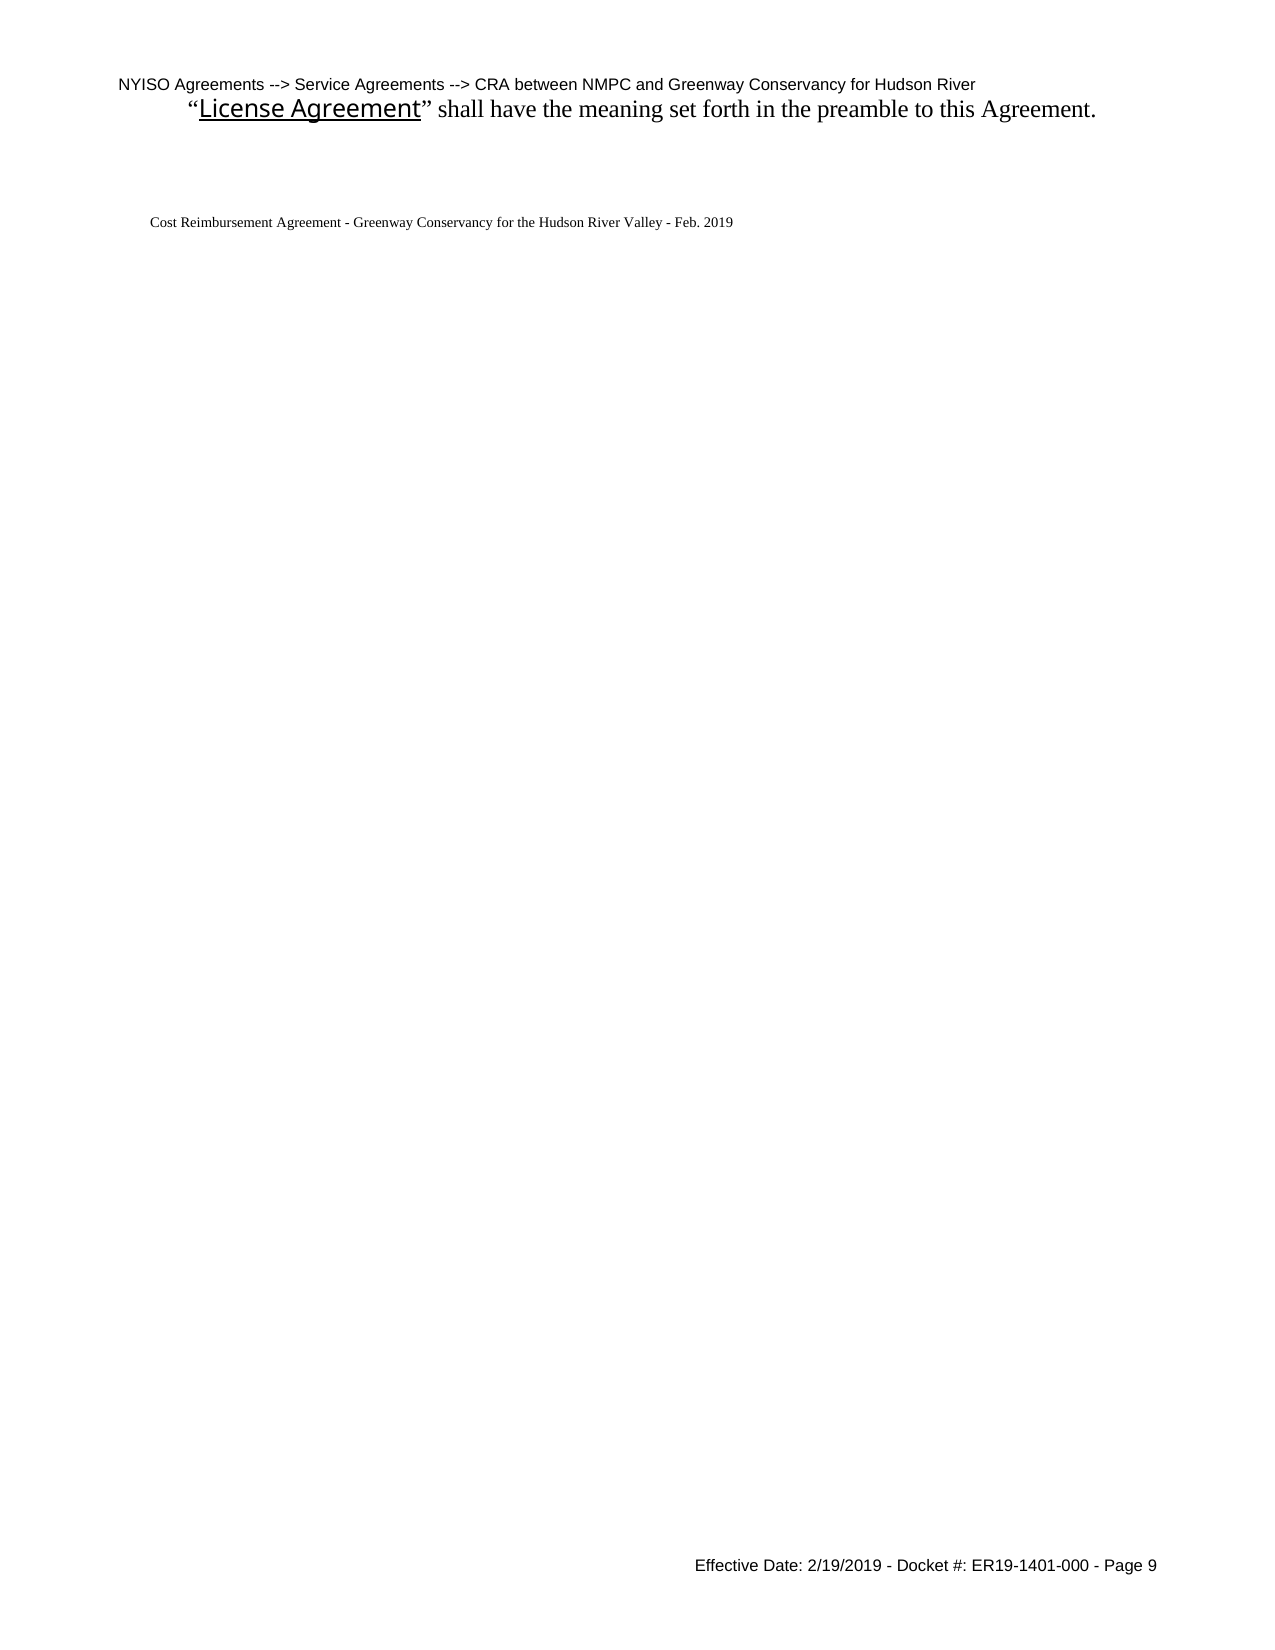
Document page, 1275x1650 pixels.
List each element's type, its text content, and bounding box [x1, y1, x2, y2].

text Cost Reimbursement Agreement - Greenway Conservancy for the Hudson River Valley - Feb. 2019 [150, 214, 1275, 231]
text “License Agreement” shall have the meaning set forth in the preamble to this Agreement. [187, 94, 1275, 123]
